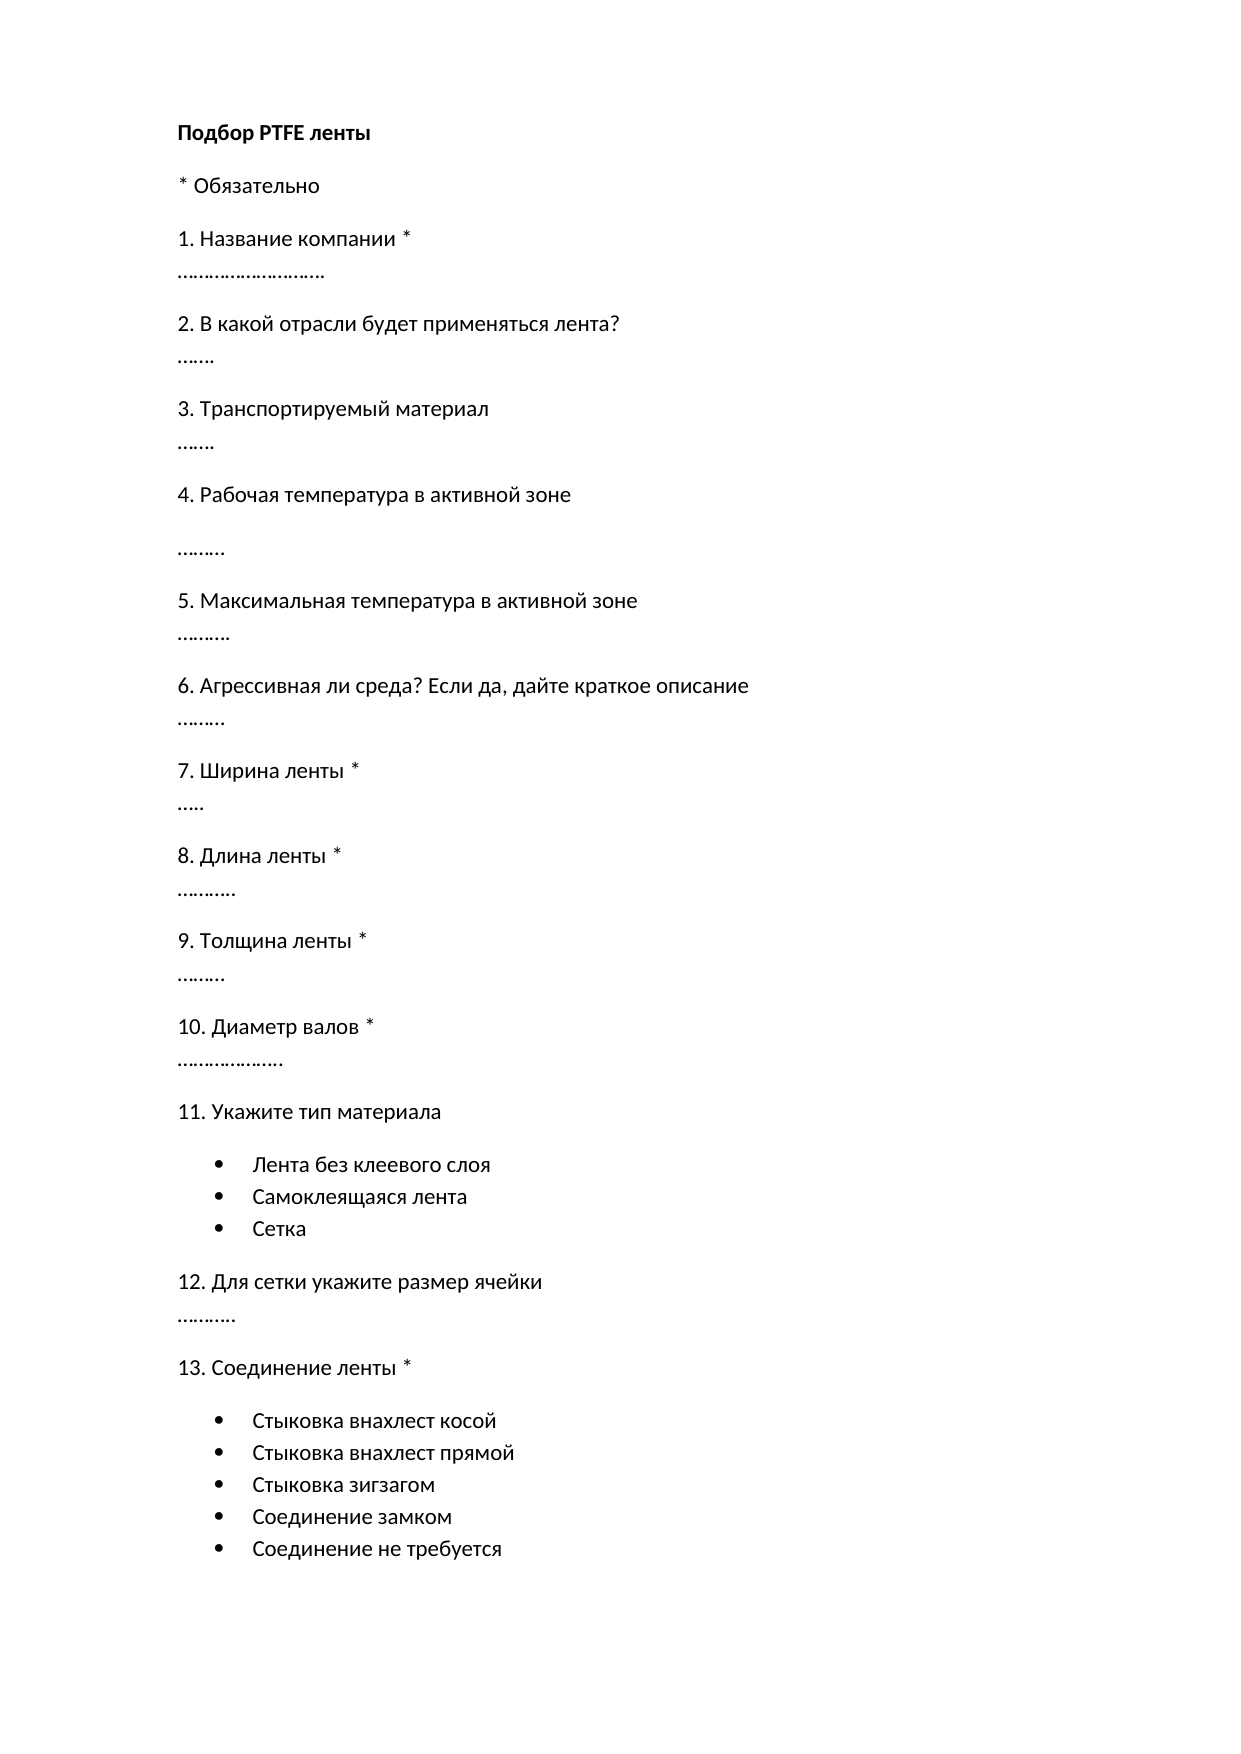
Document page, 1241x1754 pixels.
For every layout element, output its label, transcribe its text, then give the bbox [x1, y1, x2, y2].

list Стыковка зигзагом [215, 1470, 1152, 1498]
text 4. Рабочая температура в активной зоне [177, 480, 1152, 508]
text 11. Укажите тип материала [177, 1097, 1152, 1125]
text 9. Толщина ленты * ……… [177, 927, 1152, 987]
text 5. Максимальная температура в активной зоне ………. [177, 586, 1152, 646]
text 12. Для сетки укажите размер ячейки ……….. [177, 1267, 1152, 1328]
text 2. В какой отрасли будет применяться лента? ……. [177, 309, 1152, 369]
text 6. Агрессивная ли среда? Если да, дайте краткое описание ……… [177, 671, 1152, 731]
text Подбор PTFE ленты [177, 118, 1152, 146]
text 3. Транспортируемый материал ……. [177, 394, 1152, 455]
list Самоклеящаяся лента [215, 1182, 1152, 1210]
text ……… [177, 533, 1152, 561]
list Сетка [215, 1214, 1152, 1242]
text * Обязательно [177, 171, 1152, 199]
text 13. Соединение ленты * [177, 1353, 1152, 1381]
text 7. Ширина ленты * ….. [177, 756, 1152, 816]
text 8. Длина ленты * ……….. [177, 841, 1152, 902]
text 10. Диаметр валов * ……………….. [177, 1012, 1152, 1072]
list Стыковка внахлест прямой [215, 1438, 1152, 1466]
list Лента без клеевого слоя [215, 1150, 1152, 1178]
list Стыковка внахлест косой [215, 1406, 1152, 1434]
text 1. Название компании * ………………………. [177, 224, 1152, 284]
list Соединение не требуется [215, 1534, 1152, 1562]
list Соединение замком [215, 1502, 1152, 1530]
